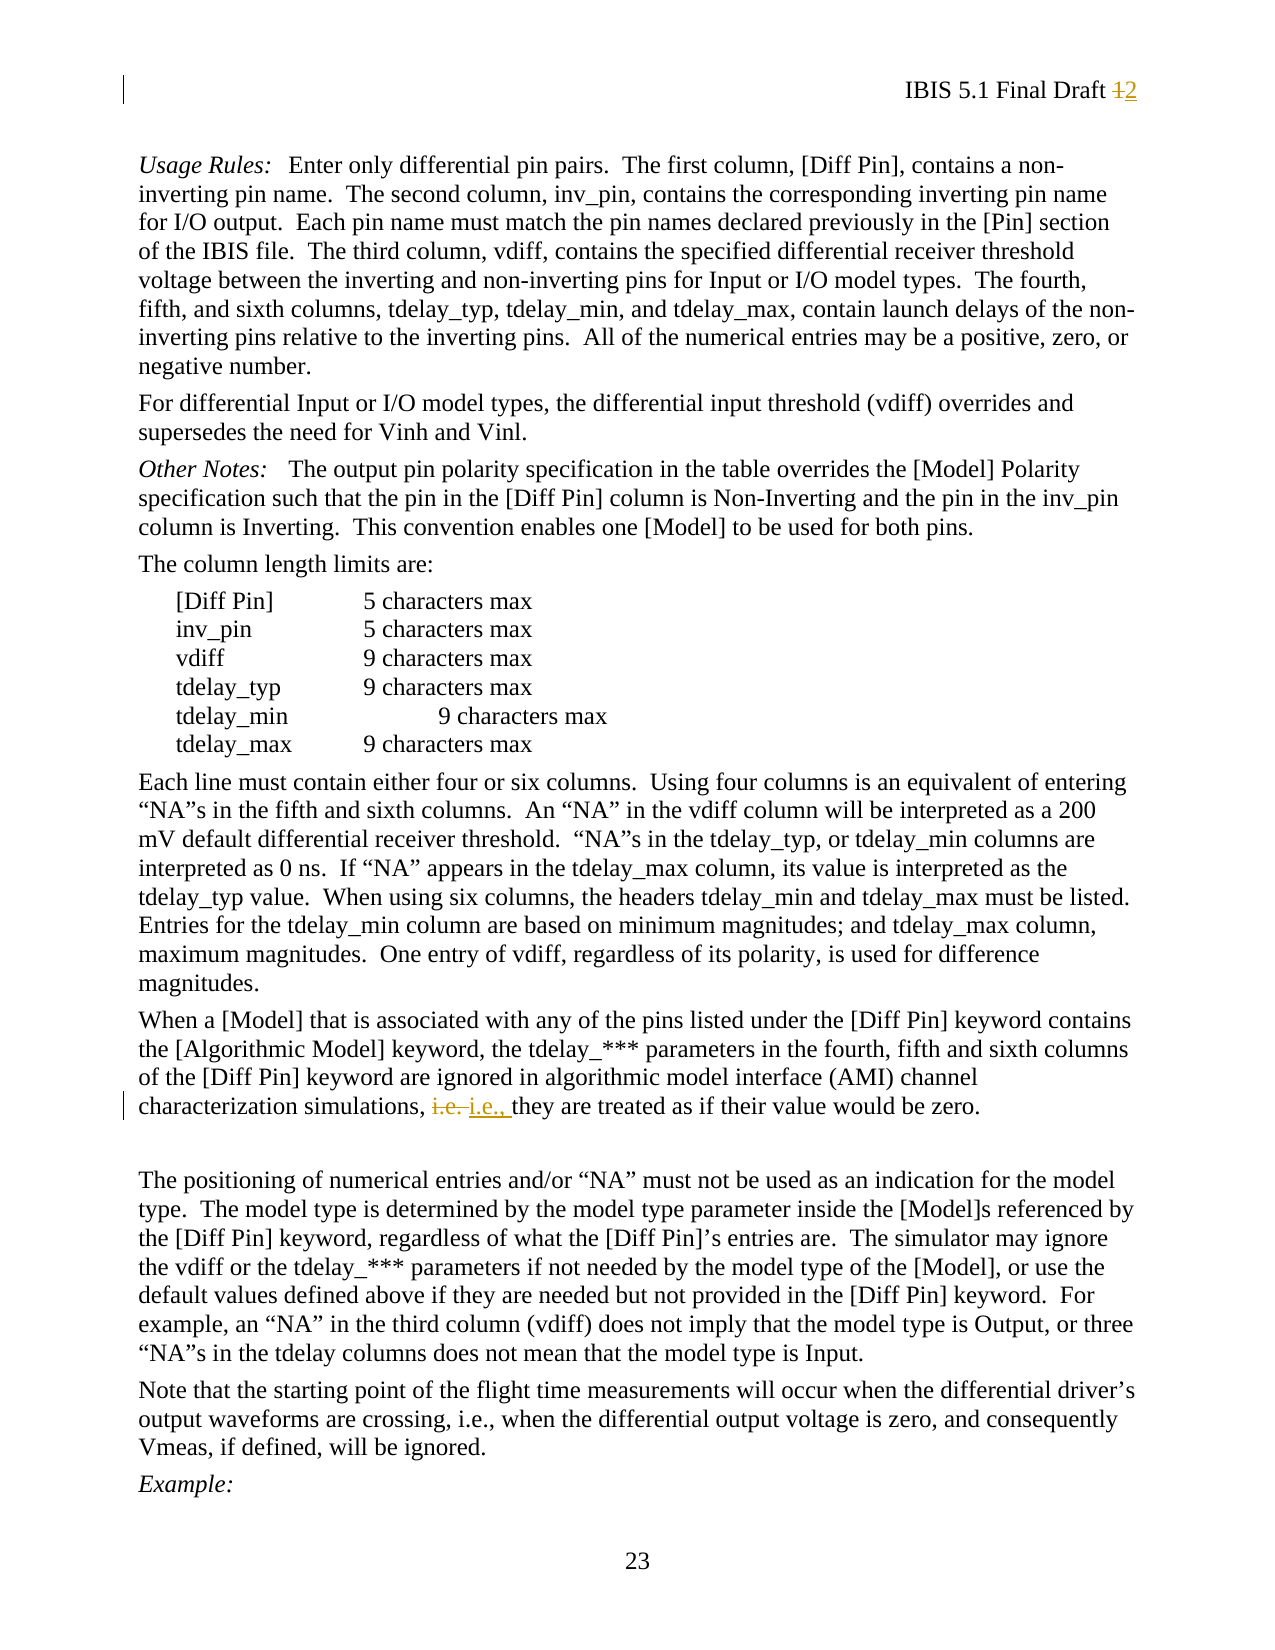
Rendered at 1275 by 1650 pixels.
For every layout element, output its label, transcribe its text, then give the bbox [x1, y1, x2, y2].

text Example: [138, 1469, 1137, 1498]
text Other Notes: The output pin polarity specification in the table overrides the [Model] Polarity specification such that the pin in the [Diff Pin] column is Non-Inverting and the pin in the inv_pin column is Inverting. This convention enables one [Model] to be used for both pins. [138, 454, 1137, 540]
text Usage Rules: Enter only differential pin pairs. The first column, [Diff Pin], contains a non-inverting pin name. The second column, inv_pin, contains the corresponding inverting pin name for I/O output. Each pin name must match the pin names declared previously in the [Pin] section of the IBIS file. The third column, vdiff, contains the specified differential receiver threshold voltage between the inverting and non-inverting pins for Input or I/O model types. The fourth, fifth, and sixth columns, tdelay_typ, tdelay_min, and tdelay_max, contain launch delays of the non-inverting pins relative to the inverting pins. All of the numerical entries may be a positive, zero, or negative number. [138, 150, 1137, 380]
list vdiff 9 characters max [176, 643, 1137, 672]
text Each line must contain either four or six columns. Using four columns is an equivalent of entering “NA”s in the fifth and sixth columns. An “NA” in the vdiff column will be interpreted as a 200 mV default differential receiver threshold. “NA”s in the tdelay_typ, or tdelay_min columns are interpreted as 0 ns. If “NA” appears in the tdelay_max column, its value is interpreted as the tdelay_typ value. When using six columns, the headers tdelay_min and tdelay_max must be listed. Entries for the tdelay_min column are based on minimum magnitudes; and tdelay_max column, maximum magnitudes. One entry of vdiff, regardless of its polarity, is used for difference magnitudes. [138, 767, 1137, 997]
list tdelay_typ 9 characters max [176, 672, 1137, 701]
text The column length limits are: [138, 549, 1137, 577]
list tdelay_min 9 characters max [176, 701, 1137, 729]
text When a [Model] that is associated with any of the pins listed under the [Diff Pin] keyword contains the [Algorithmic Model] keyword, the tdelay_*** parameters in the fourth, fifth and sixth columns of the [Diff Pin] keyword are ignored in algorithmic model interface (AMI) channel characterization simulations, they are treated as if their value would be zero. [138, 1005, 1137, 1120]
list inv_pin 5 characters max [176, 614, 1137, 643]
list [Diff Pin] 5 characters max [176, 586, 1137, 614]
text For differential Input or I/O model types, the differential input threshold (vdiff) overrides and supersedes the need for Vinh and Vinl. [138, 388, 1137, 446]
list tdelay_max 9 characters max [176, 729, 1137, 758]
text Note that the starting point of the flight time measurements will occur when the differential driver’s output waveforms are crossing, i.e., when the differential output voltage is zero, and consequently Vmeas, if defined, will be ignored. [138, 1375, 1137, 1461]
text The positioning of numerical entries and/or “NA” must not be used as an indication for the model type. The model type is determined by the model type parameter inside the [Model]s referenced by the [Diff Pin] keyword, regardless of what the [Diff Pin]’s entries are. The simulator may ignore the vdiff or the tdelay_*** parameters if not needed by the model type of the [Model], or use the default values defined above if they are needed but not provided in the [Diff Pin] keyword. For example, an “NA” in the third column (vdiff) does not imply that the model type is Output, or three “NA”s in the tdelay columns does not mean that the model type is Input. [138, 1165, 1137, 1367]
